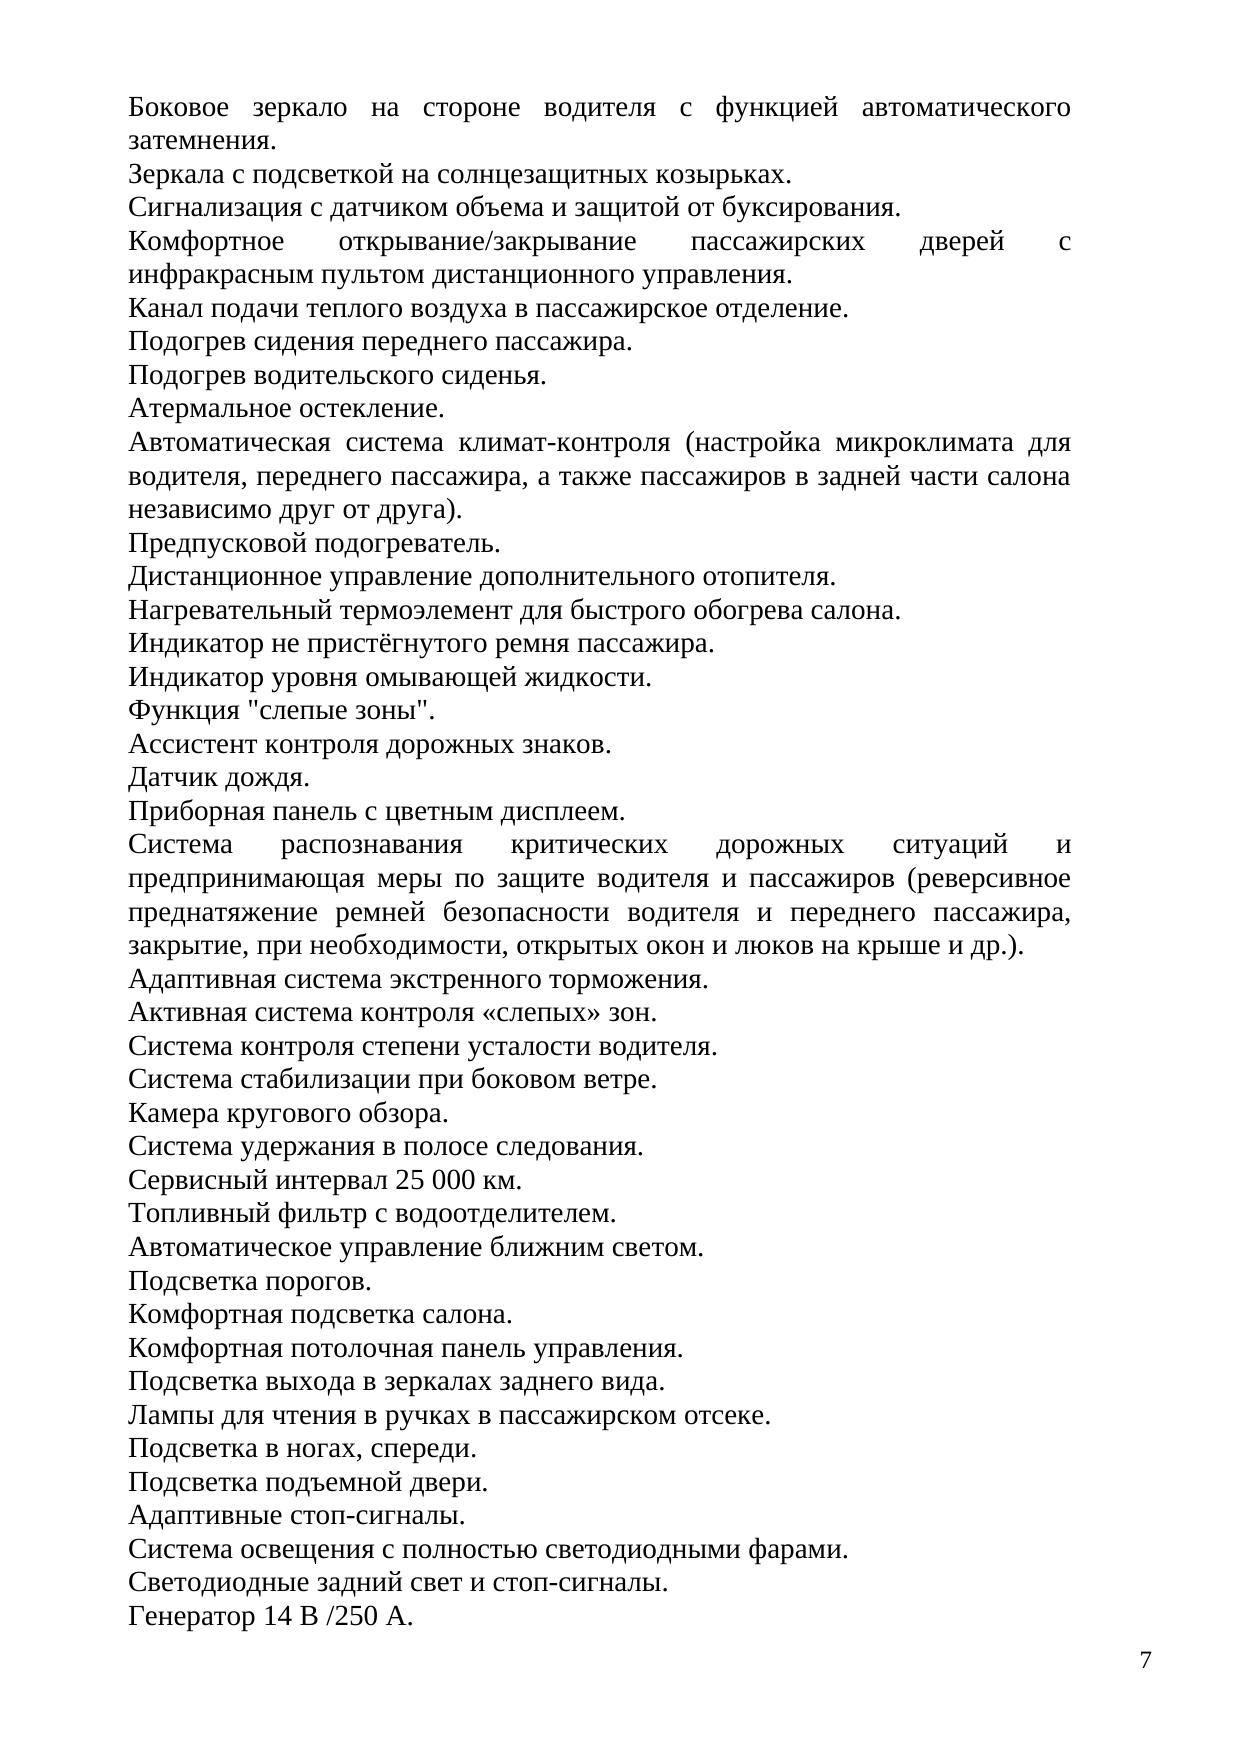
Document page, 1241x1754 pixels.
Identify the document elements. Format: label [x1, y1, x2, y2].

table_header [117, 89, 1083, 1632]
